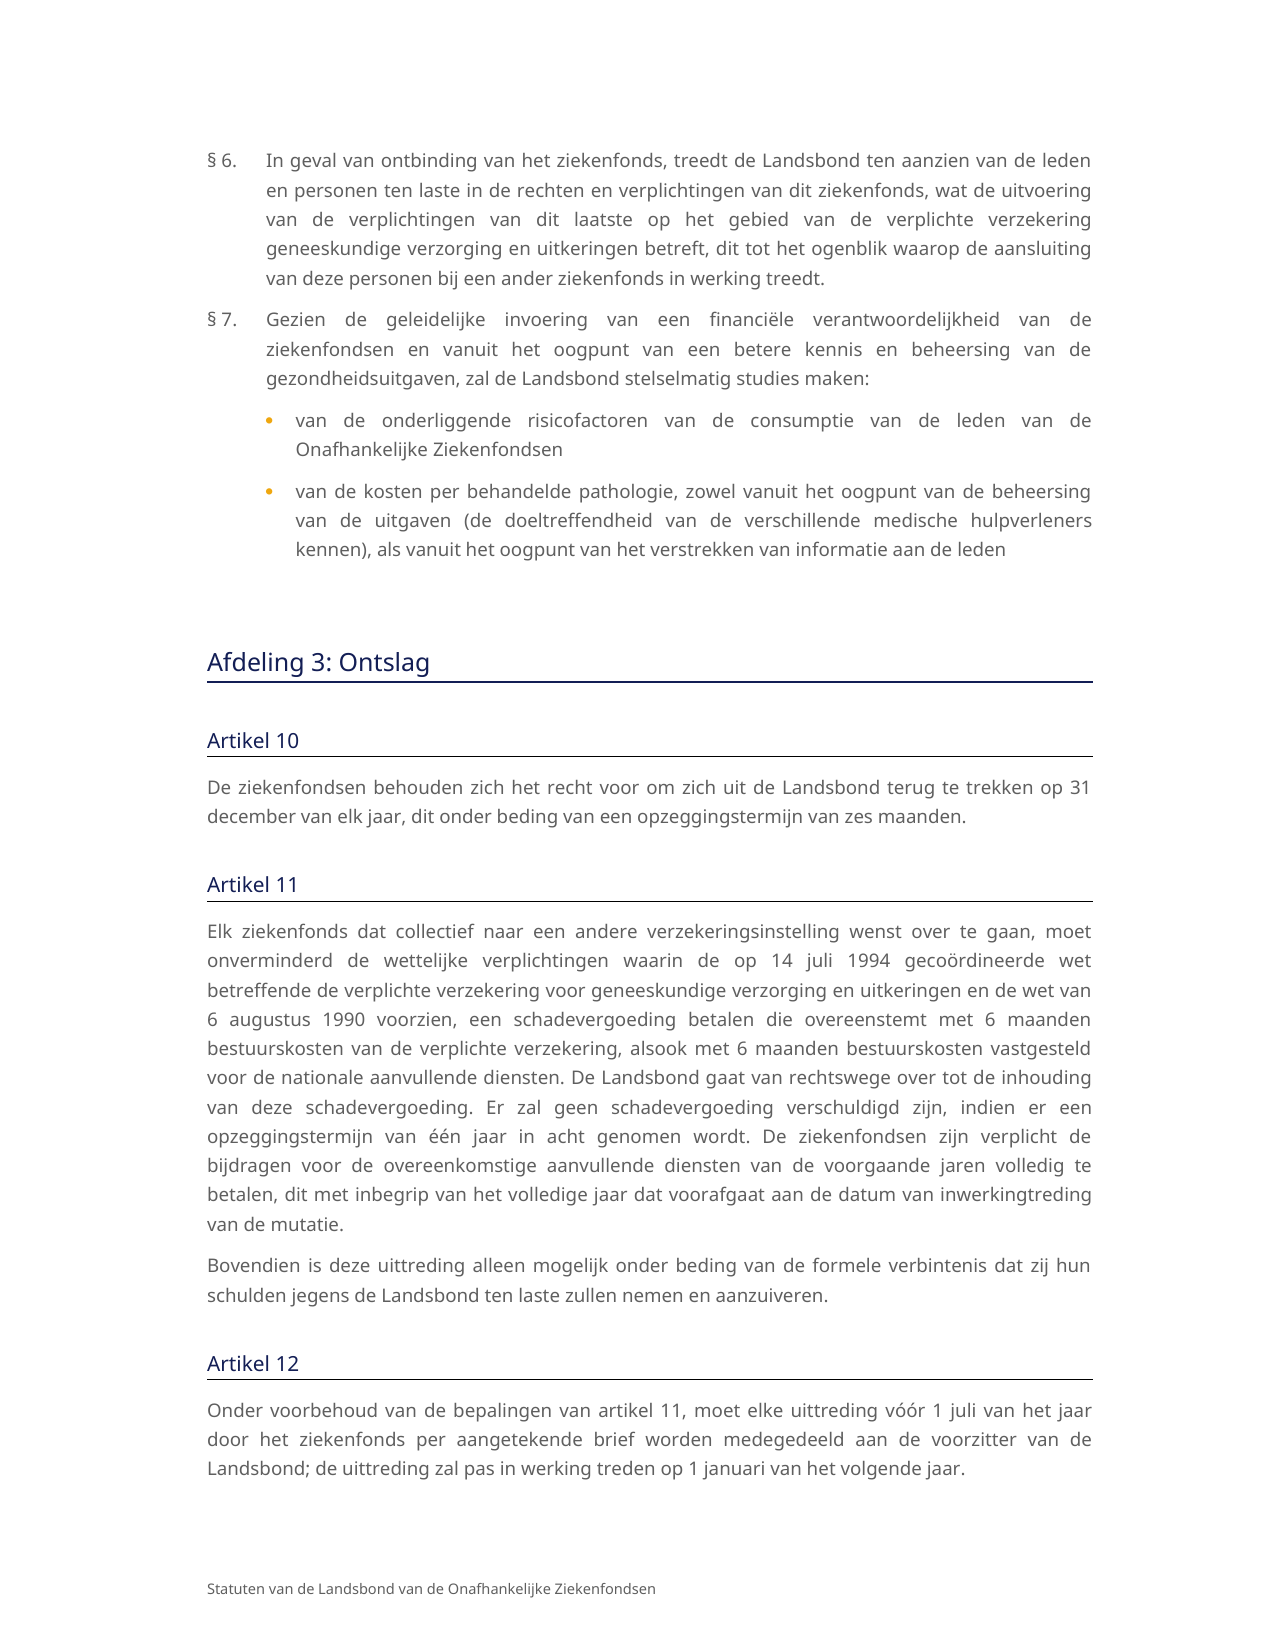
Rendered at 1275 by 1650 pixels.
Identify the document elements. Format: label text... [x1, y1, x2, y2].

subtitle Artikel 12 [207, 1349, 1093, 1379]
text Elk ziekenfonds dat collectief naar een andere verzekeringsinstelling wenst over te gaan, moet onverminderd de wettelijke verplichtingen waarin de op 14 juli 1994 gecoördineerde wet betreffende de verplichte verzekering voor geneeskundige verzorging en uitkeringen en de wet van 6 augustus 1990 voorzien, een schadevergoeding betalen die overeenstemt met 6 maanden bestuurskosten van de verplichte verzekering, alsook met 6 maanden bestuurskosten vastgesteld voor de nationale aanvullende diensten. De Landsbond gaat van rechtswege over tot de inhouding van deze schadevergoeding. Er zal geen schadevergoeding verschuldigd zijn, indien er een opzeggingstermijn van één jaar in acht genomen wordt. De ziekenfondsen zijn verplicht de bijdragen voor de overeenkomstige aanvullende diensten van de voorgaande jaren volledig te betalen, dit met inbegrip van het volledige jaar dat voorafgaat aan de datum van inwerkingtreding van de mutatie. [207, 918, 1093, 1237]
text De ziekenfondsen behouden zich het recht voor om zich uit de Landsbond terug te trekken op 31 december van elk jaar, dit onder beding van een opzeggingstermijn van zes maanden. [207, 774, 1093, 829]
text Bovendien is deze uittreding alleen mogelijk onder beding van de formele verbintenis dat zij hun schulden jegens de Landsbond ten laste zullen nemen en aanzuiveren. [207, 1253, 1093, 1308]
text Onder voorbehoud van de bepalingen van artikel 11, moet elke uittreding vóór 1 juli van het jaar door het ziekenfonds per aangetekende brief worden medegedeeld aan de voorzitter van de Landsbond; de uittreding zal pas in werking treden op 1 januari van het volgende jaar. [207, 1397, 1093, 1481]
text § 7. Gezien de geleidelijke invoering van een financiële verantwoordelijkheid van de ziekenfondsen en vanuit het oogpunt van een betere kennis en beheersing van de gezondheidsuitgaven, zal de Landsbond stelselmatig studies maken: [207, 307, 1093, 391]
list van de kosten per behandelde pathologie, zowel vanuit het oogpunt van de beheersing van de uitgaven (de doeltreffendheid van de verschillende medische hulpverleners kennen), als vanuit het oogpunt van het verstrekken van informatie aan de leden [266, 478, 1093, 562]
subtitle Artikel 10 [207, 726, 1093, 756]
text § 6. In geval van ontbinding van het ziekenfonds, treedt de Landsbond ten aanzien van de leden en personen ten laste in de rechten en verplichtingen van dit ziekenfonds, wat de uitvoering van de verplichtingen van dit laatste op het gebied van de verplichte verzekering geneeskundige verzorging en uitkeringen betreft, dit tot het ogenblik waarop de aansluiting van deze personen bij een ander ziekenfonds in werking treedt. [207, 148, 1093, 290]
subtitle Afdeling 3: Ontslag [207, 645, 1093, 681]
subtitle Artikel 11 [207, 870, 1093, 901]
list van de onderliggende risicofactoren van de consumptie van de leden van de Onafhankelijke Ziekenfondsen [266, 407, 1093, 462]
